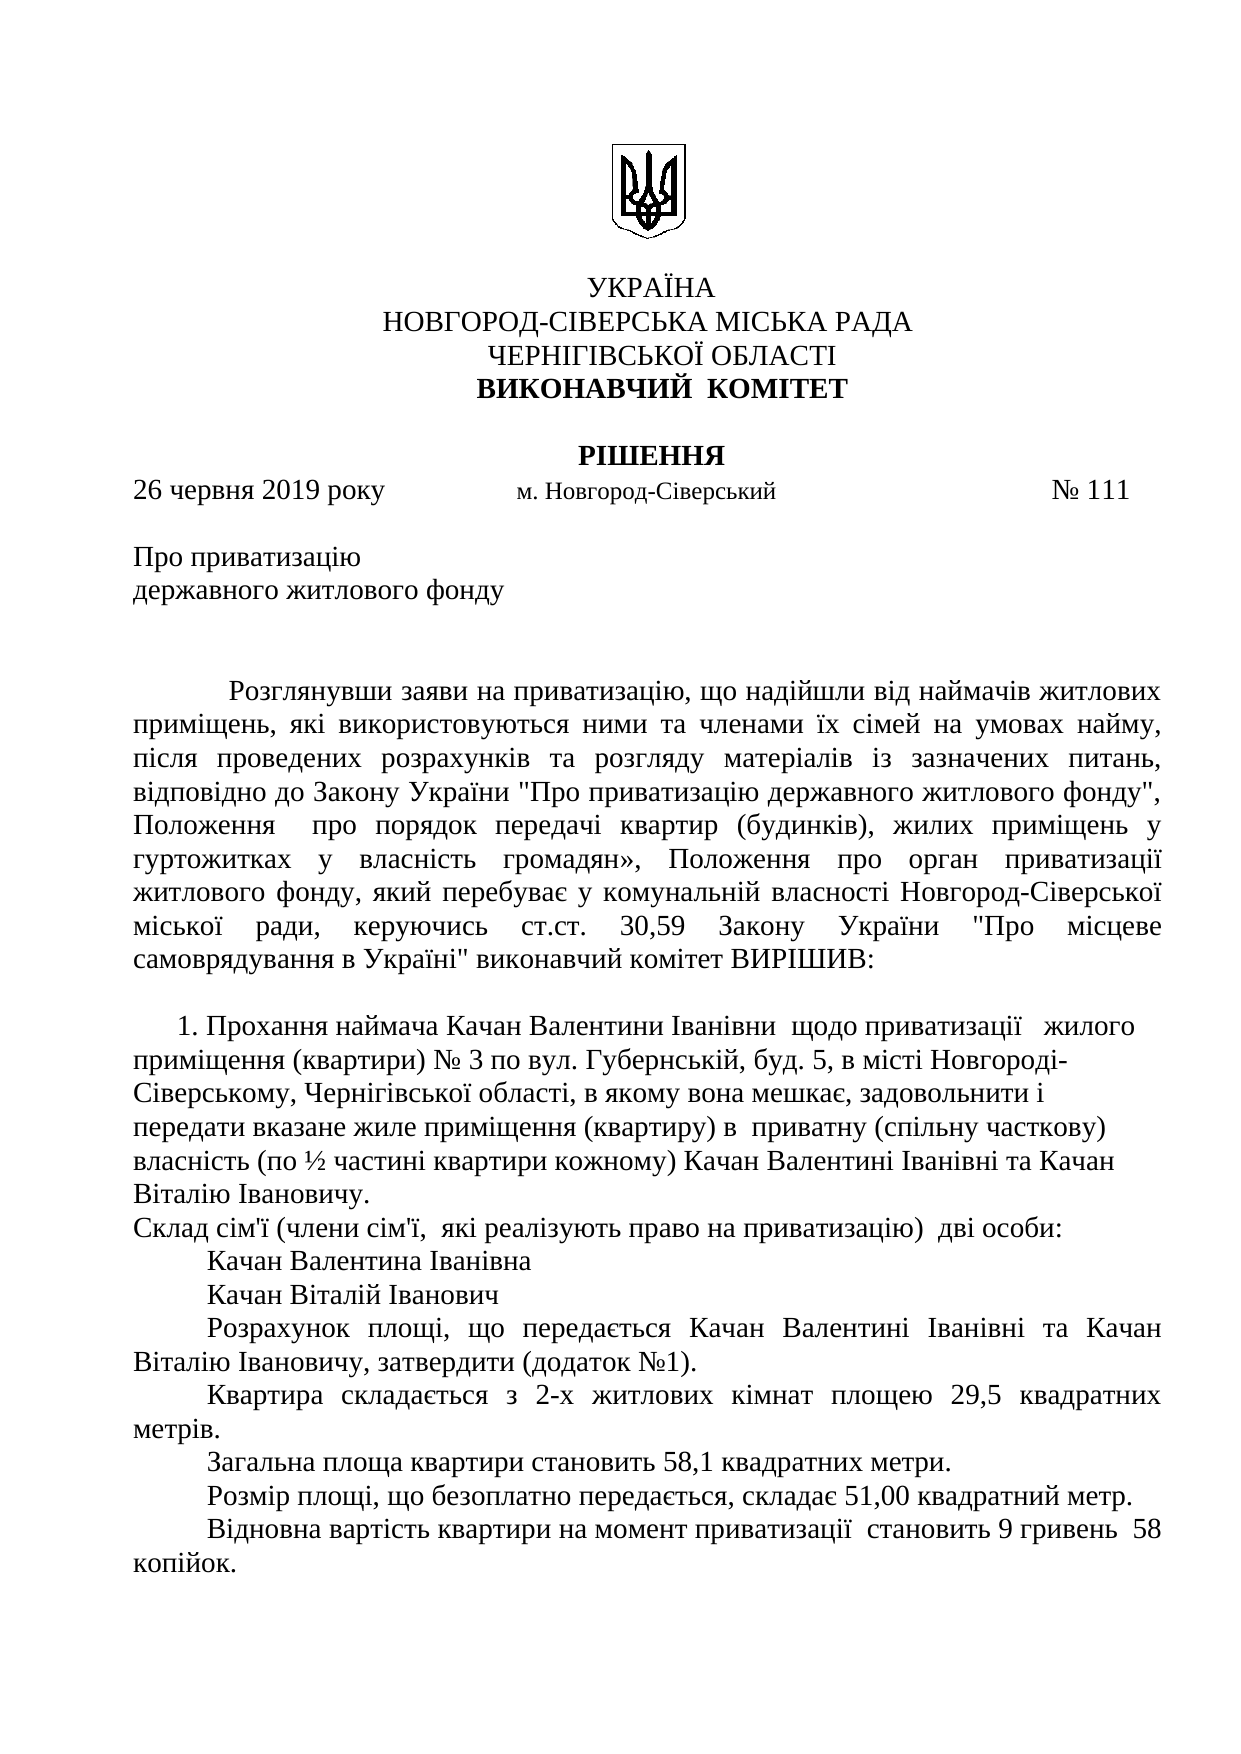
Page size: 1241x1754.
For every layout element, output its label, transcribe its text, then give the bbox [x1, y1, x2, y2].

text Качан Валентина Іванівна [133, 1243, 1162, 1277]
text Про приватизацію [133, 539, 1162, 572]
text Качан Віталій Іванович [133, 1277, 1162, 1310]
text НОВГОРОД-СІВЕРСЬКА МІСЬКА РАДА [133, 304, 1162, 338]
text Розмір площі, що безоплатно передається, складає 51,00 квадратний метр. [133, 1478, 1162, 1512]
text державного житлового фонду [133, 572, 1162, 606]
text ВИКОНАВЧИЙ КОМІТЕТ [133, 371, 1162, 405]
text УКРАЇНА [103, 271, 1103, 304]
text Квартира складається з 2-х житлових кімнат площею 29,5 квадратних метрів. [133, 1377, 1162, 1444]
text РІШЕННЯ [133, 438, 1162, 472]
text ЧЕРНІГІВСЬКОЇ ОБЛАСТІ [133, 338, 1162, 371]
text 26 червня 2019 року м. Новгород-Сіверський № 111 [133, 472, 1162, 505]
text Розглянувши заяви на приватизацію, що надійшли від наймачів житлових приміщень, які використовуються ними та членами їх сімей на умовах найму, після проведених розрахунків та розгляду матеріалів із зазначених питань, відповідно до Закону України "Про приватизацію державного житлового фонду", Положення про порядок передачі квартир (будинків), жилих приміщень у гуртожитках у власність громадян», Положення про орган приватизації житлового фонду, який перебуває у комунальній власності Новгород-Сіверської міської ради, керуючись ст.ст. 30,59 Закону України "Про місцеве самоврядування в Україні" виконавчий комітет ВИРІШИВ: [133, 673, 1162, 975]
text Загальна площа квартири становить 58,1 квадратних метри. [133, 1444, 1162, 1478]
text Відновна вартість квартири на момент приватизації становить 9 гривень 58 копійок. [133, 1512, 1162, 1579]
text 1. Прохання наймача Качан Валентини Іванівни щодо приватизації жилого приміщення (квартири) № 3 по вул. Губернській, буд. 5, в місті Новгороді-Сіверському, Чернігівської області, в якому вона мешкає, задовольнити і передати вказане жиле приміщення (квартиру) в приватну (спільну часткову) власність (по ½ частині квартири кожному) Качан Валентині Іванівні та Качан Віталію Івановичу. Склад сім'ї (члени сім'ї, які реалізують право на приватизацію) дві особи: [133, 1008, 1162, 1243]
text Розрахунок площі, що передається Качан Валентині Іванівні та Качан Віталію Івановичу, затвердити (додаток №1). [133, 1310, 1162, 1377]
